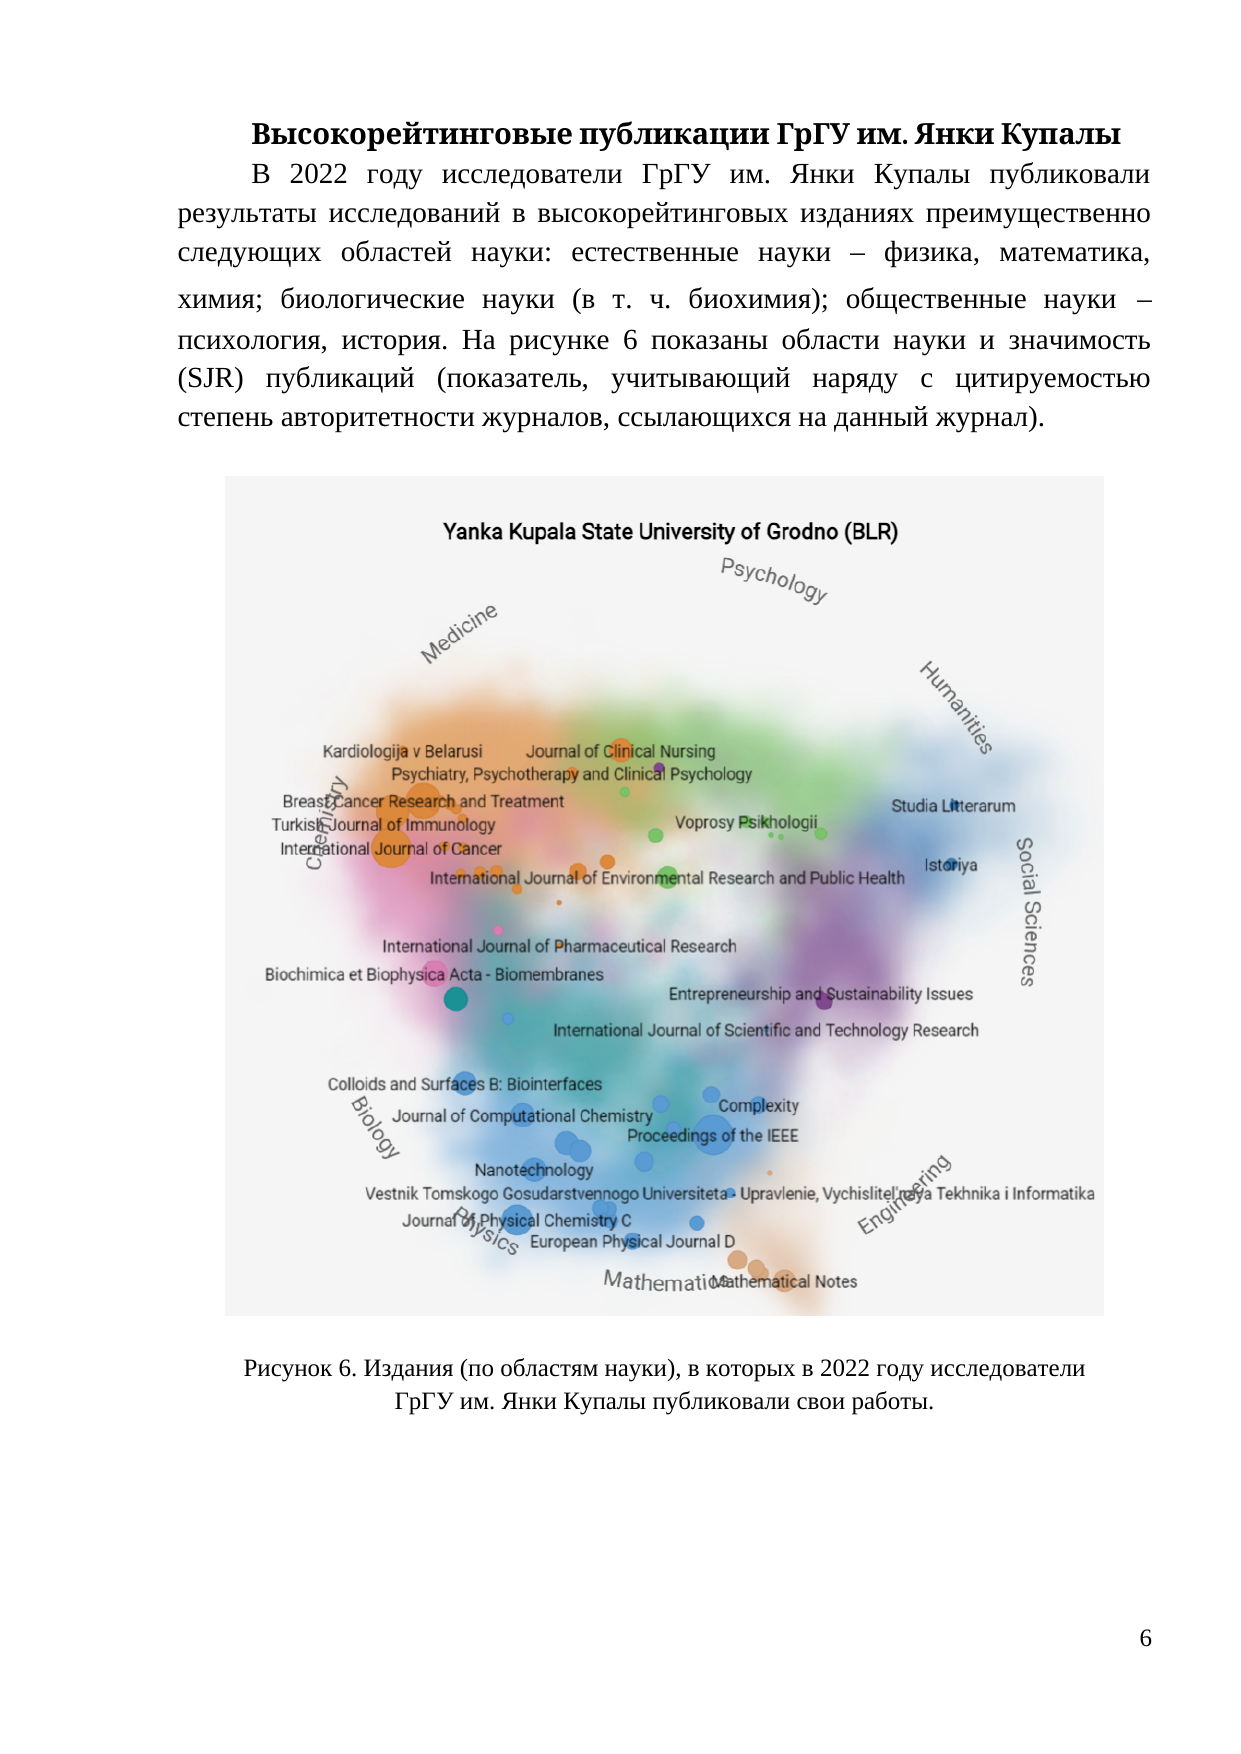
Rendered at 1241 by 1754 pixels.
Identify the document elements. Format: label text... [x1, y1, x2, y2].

text ГрГУ им. Янки Купалы публиковали свои работы. [177, 1386, 1152, 1415]
text Рисунок 6. Издания (по областям науки), в которых в 2022 году исследователи [177, 1353, 1152, 1382]
picture [224, 476, 1105, 1316]
subtitle Высокорейтинговые публикации ГрГУ им. Янки Купалы [177, 118, 1152, 152]
text В 2022 году исследователи ГрГУ им. Янки Купалы публиковали результаты исследований в высокорейтинговых изданиях преимущественно следующих областей науки: естественные науки – физика, математика, химия; биологические науки (в т. ч. биохимия); общественные науки – психология, история. На рисунке 6 показаны области науки и значимость (SJR) публикаций (показатель, учитывающий наряду с цитируемостью степень авторитетности журналов, ссылающихся на данный журнал). [177, 157, 1152, 432]
